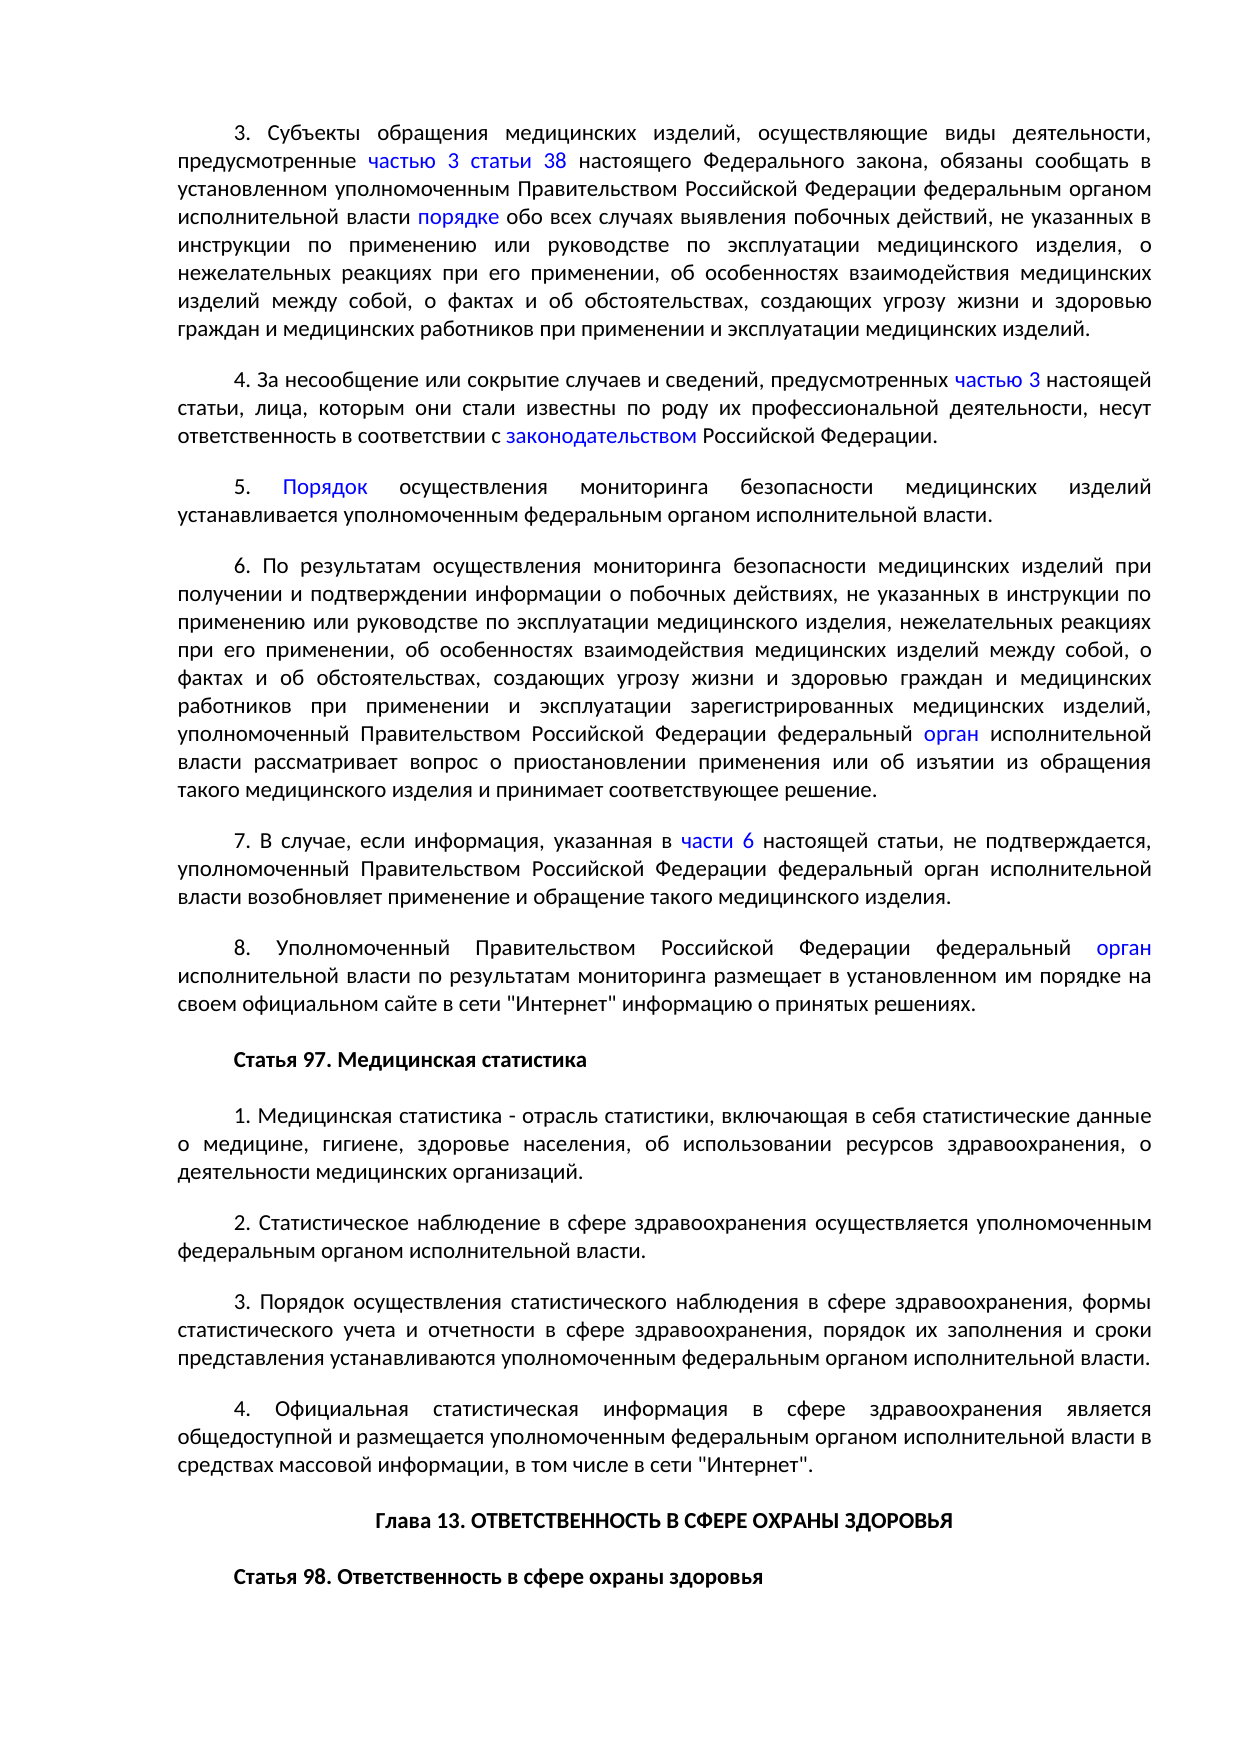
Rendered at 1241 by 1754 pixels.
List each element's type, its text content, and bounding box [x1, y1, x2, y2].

title Глава 13. ОТВЕТСТВЕННОСТЬ В СФЕРЕ ОХРАНЫ ЗДОРОВЬЯ [177, 1506, 1152, 1534]
text 2. Статистическое наблюдение в сфере здравоохранения осуществляется уполномоченным федеральным органом исполнительной власти. [177, 1208, 1152, 1264]
text 1. Медицинская статистика - отрасль статистики, включающая в себя статистические данные о медицине, гигиене, здоровье населения, об использовании ресурсов здравоохранения, о деятельности медицинских организаций. [177, 1101, 1152, 1185]
text 4. За несообщение или сокрытие случаев и сведений, предусмотренных частью 3 настоящей статьи, лица, которым они стали известны по роду их профессиональной деятельности, несут ответственность в соответствии с законодательством Российской Федерации. [177, 365, 1152, 449]
text 3. Порядок осуществления статистического наблюдения в сфере здравоохранения, формы статистического учета и отчетности в сфере здравоохранения, порядок их заполнения и сроки представления устанавливаются уполномоченным федеральным органом исполнительной власти. [177, 1287, 1152, 1371]
text 8. Уполномоченный Правительством Российской Федерации федеральный орган исполнительной власти по результатам мониторинга размещает в установленном им порядке на своем официальном сайте в сети "Интернет" информацию о принятых решениях. [177, 933, 1152, 1017]
title Статья 98. Ответственность в сфере охраны здоровья [177, 1562, 1152, 1590]
text 3. Субъекты обращения медицинских изделий, осуществляющие виды деятельности, предусмотренные частью 3 статьи 38 настоящего Федерального закона, обязаны сообщать в установленном уполномоченным Правительством Российской Федерации федеральным органом исполнительной власти порядке обо всех случаях выявления побочных действий, не указанных в инструкции по применению или руководстве по эксплуатации медицинского изделия, о нежелательных реакциях при его применении, об особенностях взаимодействия медицинских изделий между собой, о фактах и об обстоятельствах, создающих угрозу жизни и здоровью граждан и медицинских работников при применении и эксплуатации медицинских изделий. [177, 118, 1152, 342]
title Статья 97. Медицинская статистика [177, 1045, 1152, 1073]
text 5. Порядок осуществления мониторинга безопасности медицинских изделий устанавливается уполномоченным федеральным органом исполнительной власти. [177, 472, 1152, 528]
text 7. В случае, если информация, указанная в части 6 настоящей статьи, не подтверждается, уполномоченный Правительством Российской Федерации федеральный орган исполнительной власти возобновляет применение и обращение такого медицинского изделия. [177, 826, 1152, 910]
text 4. Официальная статистическая информация в сфере здравоохранения является общедоступной и размещается уполномоченным федеральным органом исполнительной власти в средствах массовой информации, в том числе в сети "Интернет". [177, 1394, 1152, 1478]
text 6. По результатам осуществления мониторинга безопасности медицинских изделий при получении и подтверждении информации о побочных действиях, не указанных в инструкции по применению или руководстве по эксплуатации медицинского изделия, нежелательных реакциях при его применении, об особенностях взаимодействия медицинских изделий между собой, о фактах и об обстоятельствах, создающих угрозу жизни и здоровью граждан и медицинских работников при применении и эксплуатации зарегистрированных медицинских изделий, уполномоченный Правительством Российской Федерации федеральный орган исполнительной власти рассматривает вопрос о приостановлении применения или об изъятии из обращения такого медицинского изделия и принимает соответствующее решение. [177, 551, 1152, 803]
